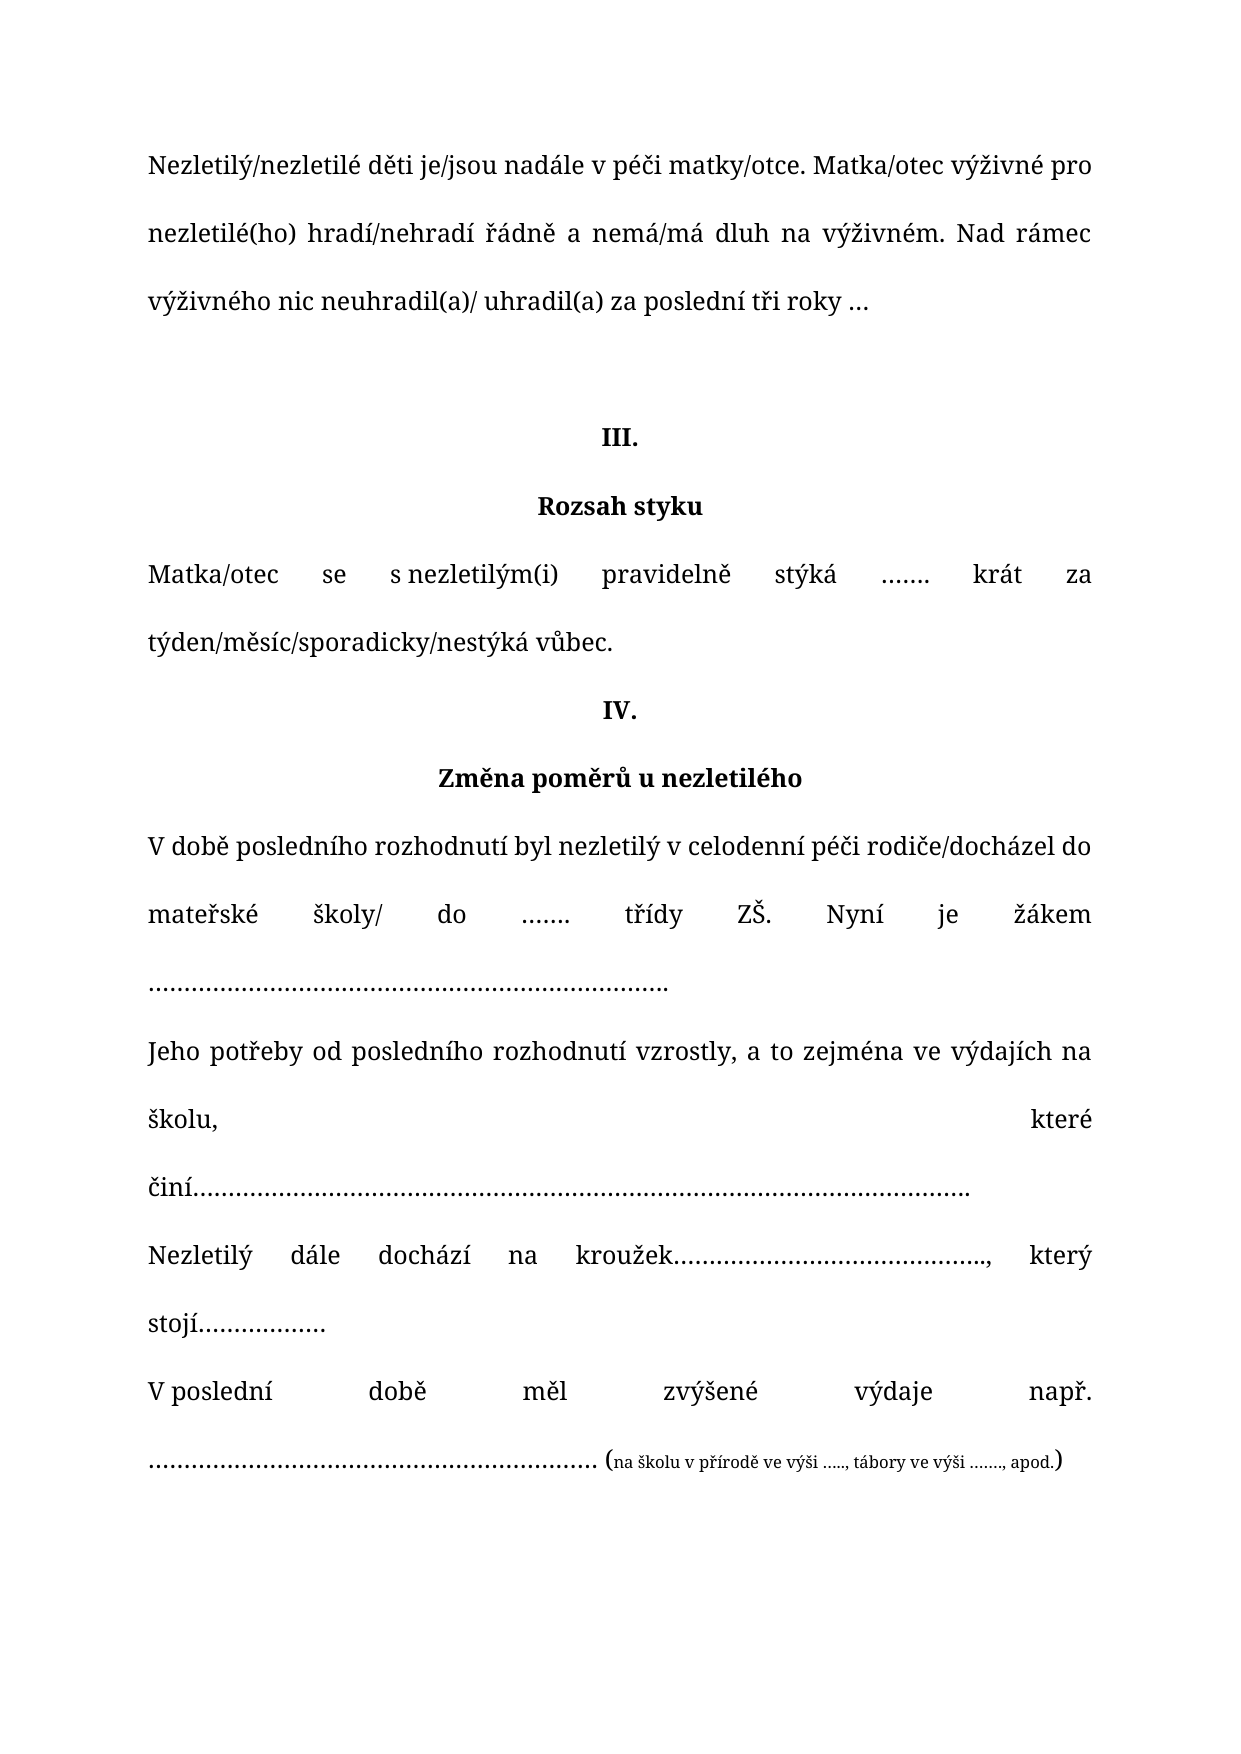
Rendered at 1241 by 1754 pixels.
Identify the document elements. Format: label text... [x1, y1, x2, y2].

text Změna poměrů u nezletilého [148, 761, 1093, 795]
text III. [148, 420, 1093, 454]
text Matka/otec se s nezletilým(i) pravidelně stýká ……. krát za týden/měsíc/sporadicky/nestýká vůbec. [148, 556, 1093, 658]
text Nezletilý dále dochází na kroužek…………………………………….., který stojí……………… [148, 1238, 1093, 1340]
text IV. [148, 693, 1093, 727]
text Jeho potřeby od posledního rozhodnutí vzrostly, a to zejména ve výdajích na školu, které činí………………………………………………………………………………………………. [148, 1033, 1093, 1203]
text Nezletilý/nezletilé děti je/jsou nadále v péči matky/otce. Matka/otec výživné pro nezletilé(ho) hradí/nehradí řádně a nemá/má dluh na výživném. Nad rámec výživného nic neuhradil(a)/ uhradil(a) za poslední tři roky … [148, 148, 1093, 318]
text V době posledního rozhodnutí byl nezletilý v celodenní péči rodiče/docházel do mateřské školy/ do ……. třídy ZŠ. Nyní je žákem ………………………………………………………………. [148, 829, 1093, 999]
text Rozsah styku [148, 488, 1093, 522]
text V poslední době měl zvýšené výdaje např. ……………………………………………………… (na školu v přírodě ve výši ….., tábory ve výši ……., apod.) [148, 1374, 1093, 1476]
